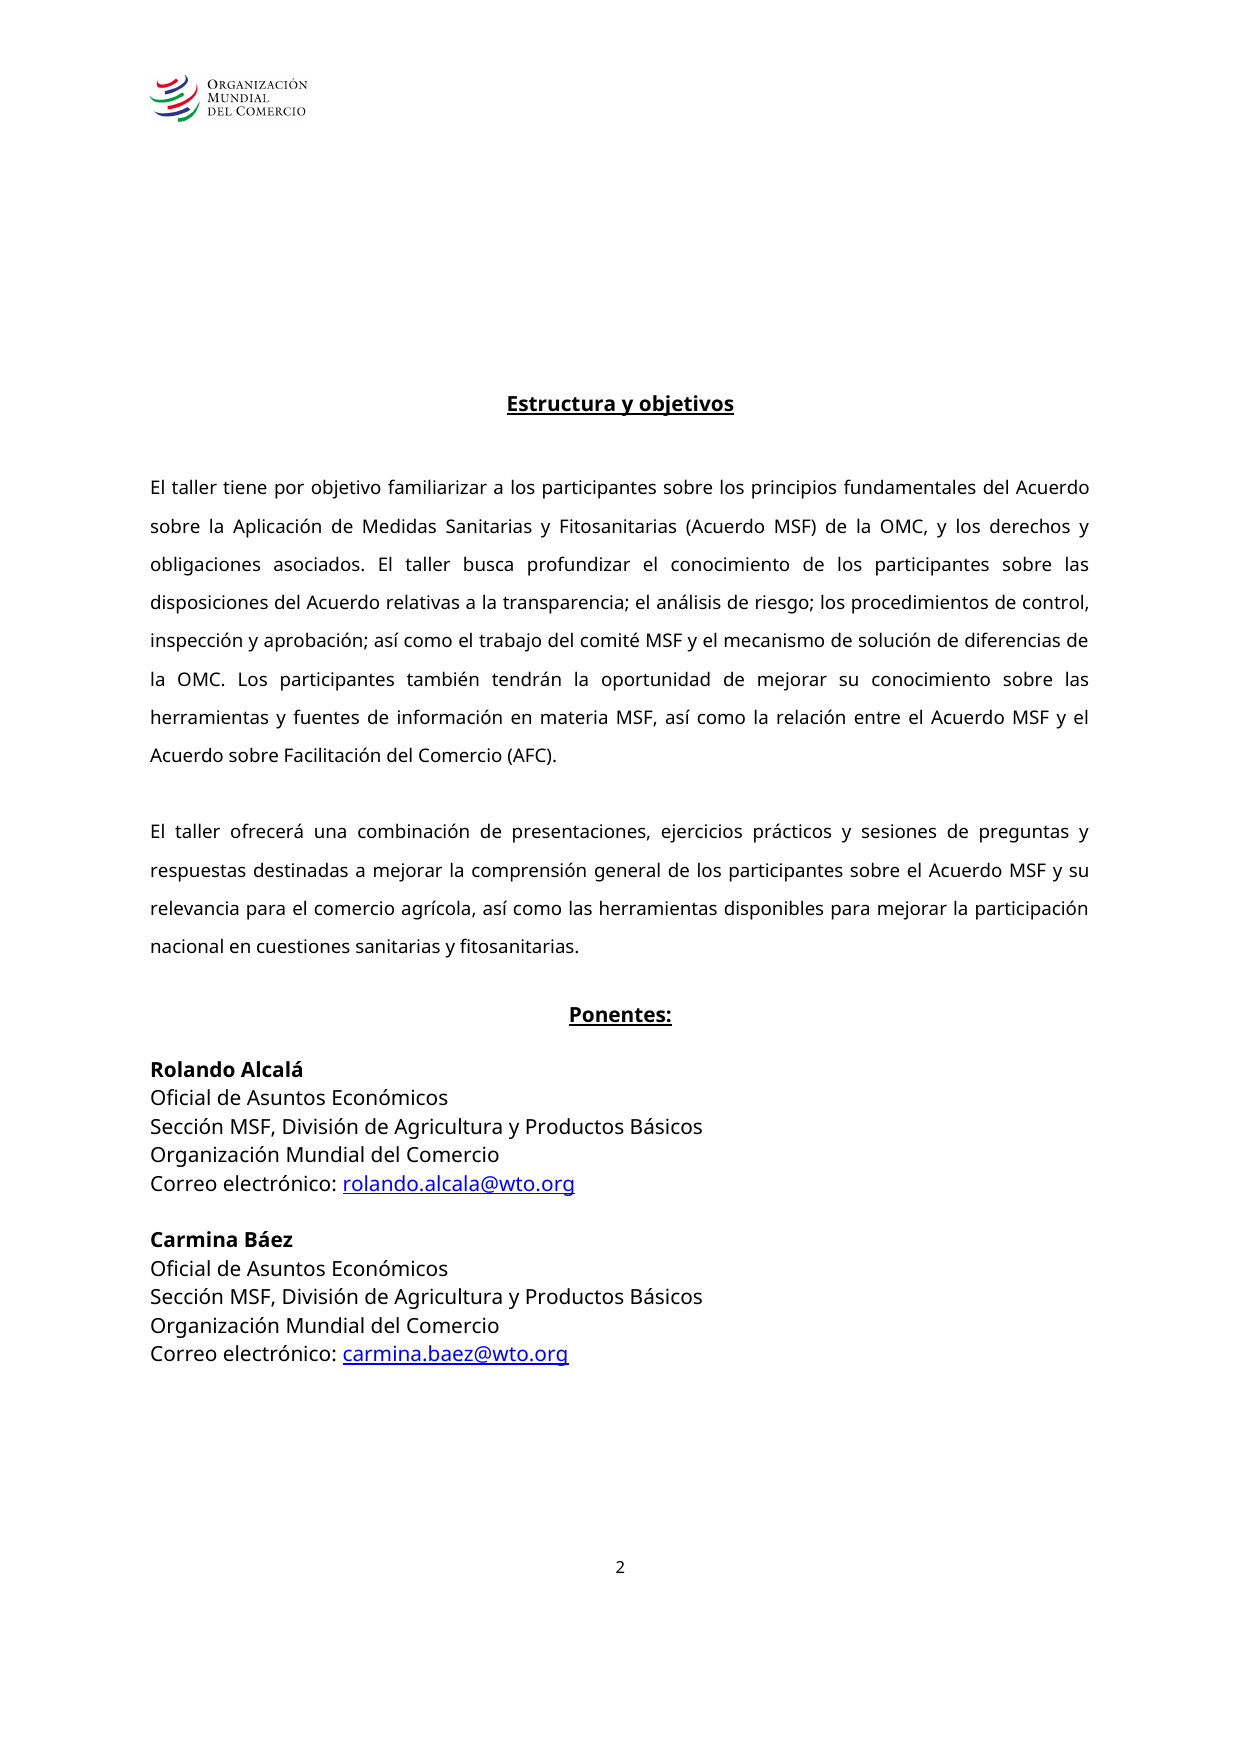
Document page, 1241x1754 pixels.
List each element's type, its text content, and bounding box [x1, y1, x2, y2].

text Ponentes: [150, 1000, 1090, 1028]
picture [150, 75, 308, 122]
text Carmina Báez [150, 1226, 1090, 1254]
text Oficial de Asuntos Económicos [150, 1254, 1090, 1282]
text El taller ofrecerá una combinación de presentaciones, ejercicios prácticos y sesiones de preguntas y respuestas destinadas a mejorar la comprensión general de los participantes sobre el Acuerdo MSF y su relevancia para el comercio agrícola, así como las herramientas disponibles para mejorar la participación nacional en cuestiones sanitarias y fitosanitarias. [150, 819, 1090, 959]
text Organización Mundial del Comercio [150, 1311, 1090, 1339]
text Oficial de Asuntos Económicos [150, 1083, 1090, 1112]
text Correo electrónico: carmina.baez@wto.org [150, 1339, 1090, 1368]
text El taller tiene por objetivo familiarizar a los participantes sobre los principios fundamentales del Acuerdo sobre la Aplicación de Medidas Sanitarias y Fitosanitarias (Acuerdo MSF) de la OMC, y los derechos y obligaciones asociados. El taller busca profundizar el conocimiento de los participantes sobre las disposiciones del Acuerdo relativas a la transparencia; el análisis de riesgo; los procedimientos de control, inspección y aprobación; así como el trabajo del comité MSF y el mecanismo de solución de diferencias de la OMC. Los participantes también tendrán la oportunidad de mejorar su conocimiento sobre las herramientas y fuentes de información en materia MSF, así como la relación entre el Acuerdo MSF y el Acuerdo sobre Facilitación del Comercio (AFC). [150, 475, 1090, 768]
text Sección MSF, División de Agricultura y Productos Básicos [150, 1112, 1090, 1140]
text Organización Mundial del Comercio [150, 1140, 1090, 1169]
text Sección MSF, División de Agricultura y Productos Básicos [150, 1282, 1090, 1311]
text Rolando Alcalá [150, 1055, 1090, 1083]
text Estructura y objetivos [150, 389, 1090, 418]
text Correo electrónico: rolando.alcala@wto.org [150, 1169, 1090, 1197]
